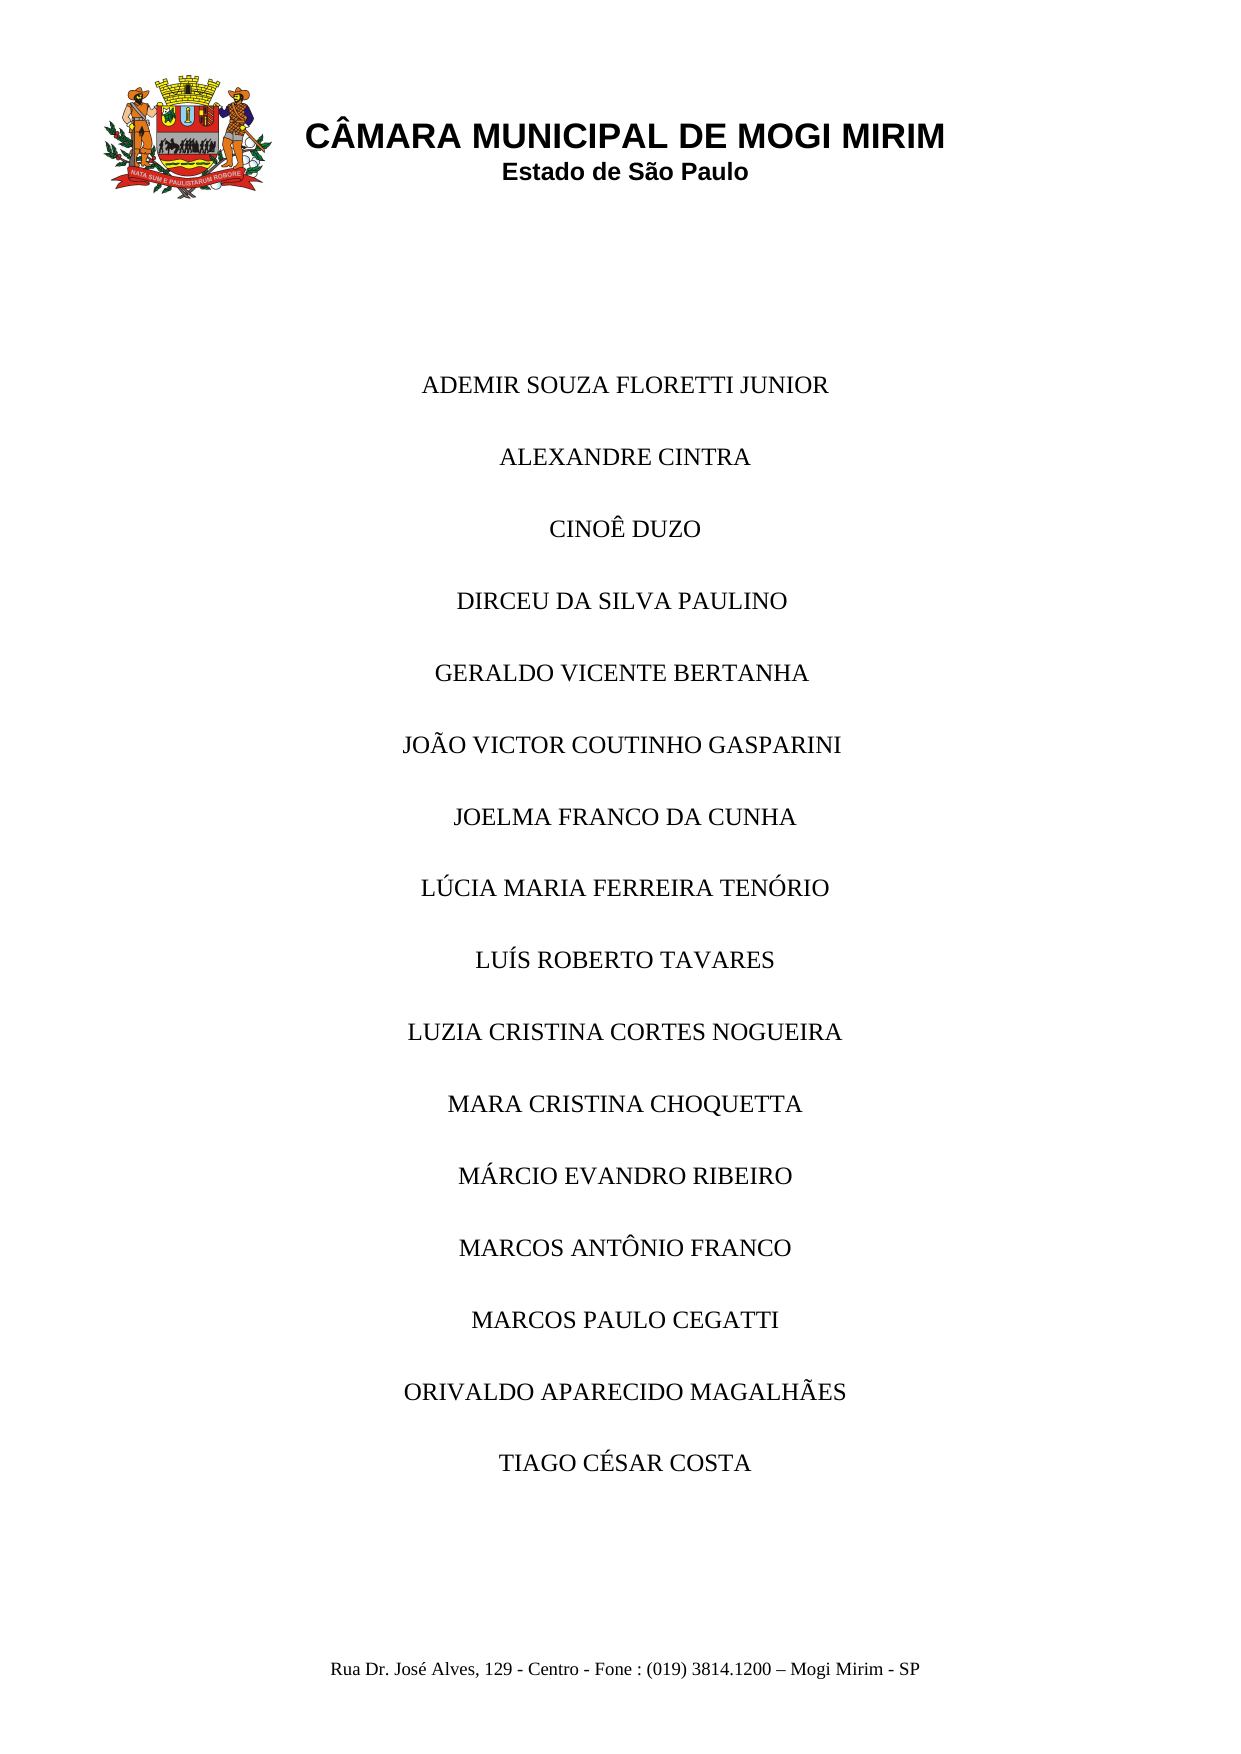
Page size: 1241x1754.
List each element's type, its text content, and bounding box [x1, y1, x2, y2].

text ADEMIR SOUZA FLORETTI JUNIOR [148, 370, 1103, 399]
text LUZIA CRISTINA CORTES NOGUEIRA [148, 1017, 1103, 1046]
text MARCOS PAULO CEGATTI [148, 1305, 1103, 1333]
text ALEXANDRE CINTRA [148, 442, 1103, 471]
text MARA CRISTINA CHOQUETTA [148, 1089, 1103, 1118]
text LÚCIA MARIA FERREIRA TENÓRIO [148, 873, 1103, 902]
picture [102, 75, 273, 199]
text MARCOS ANTÔNIO FRANCO [148, 1233, 1103, 1262]
text TIAGO CÉSAR COSTA [148, 1448, 1103, 1477]
text CINOÊ DUZO [148, 514, 1103, 543]
text MÁRCIO EVANDRO RIBEIRO [148, 1161, 1103, 1190]
text DIRCEU DA SILVA PAULINO GERALDO VICENTE BERTANHA JOÃO VICTOR COUTINHO GASPARINI JOELMA FRANCO DA CUNHA [148, 586, 1103, 830]
text LUÍS ROBERTO TAVARES [148, 945, 1103, 974]
text ORIVALDO APARECIDO MAGALHÃES [148, 1377, 1103, 1405]
